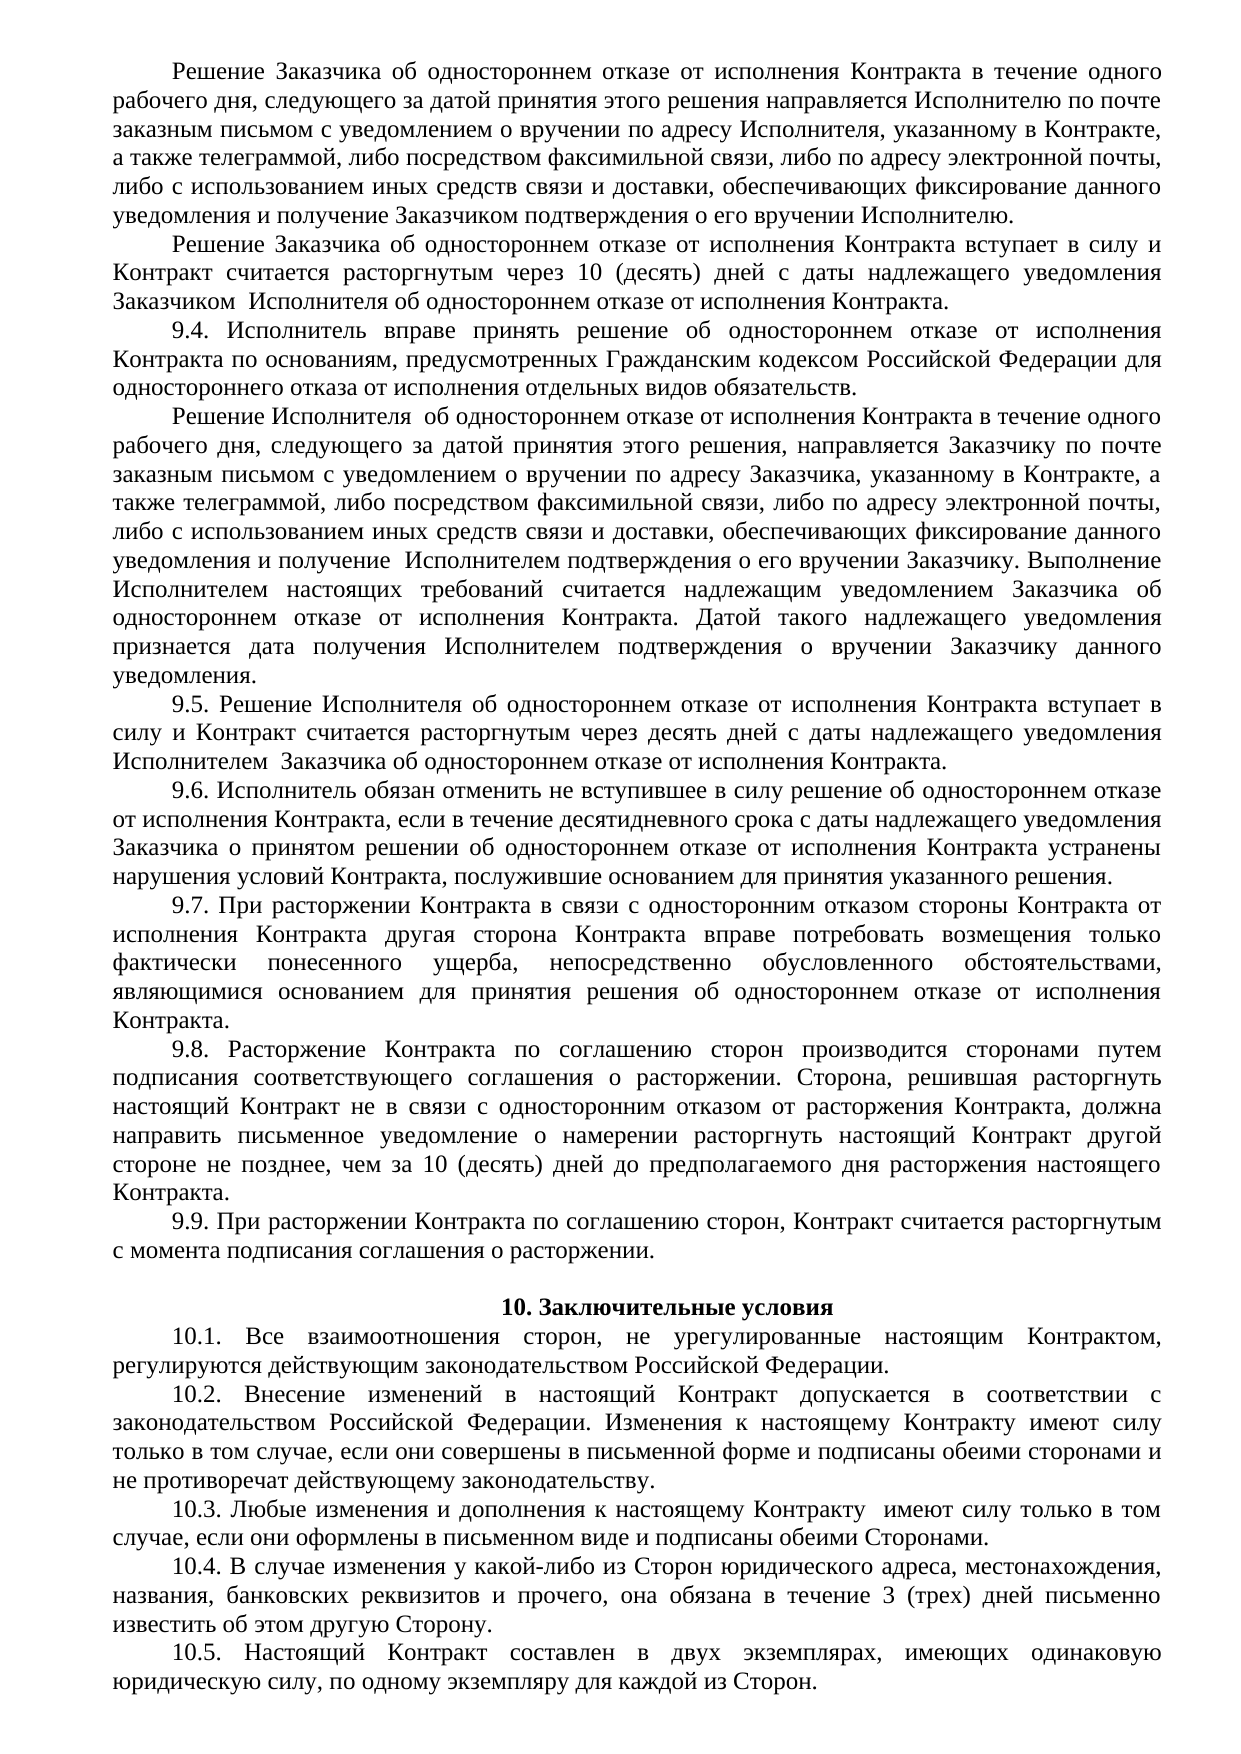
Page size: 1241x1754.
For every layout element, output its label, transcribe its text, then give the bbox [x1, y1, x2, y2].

text 10. Заключительные условия [112, 1292, 1162, 1321]
text 10.3. Любые изменения и дополнения к настоящему Контракту имеют силу только в том случае, если они оформлены в письменном виде и подписаны обеими Сторонами. [112, 1494, 1162, 1551]
text 9.5. Решение Исполнителя об одностороннем отказе от исполнения Контракта вступает в силу и Контракт считается расторгнутым через десять дней с даты надлежащего уведомления Исполнителем Заказчика об одностороннем отказе от исполнения Контракта. [112, 689, 1162, 775]
text 10.2. Внесение изменений в настоящий Контракт допускается в соответствии с законодательством Российской Федерации. Изменения к настоящему Контракту имеют силу только в том случае, если они совершены в письменной форме и подписаны обеими сторонами и не противоречат действующему законодательству. [112, 1379, 1162, 1494]
text 9.7. При расторжении Контракта в связи с односторонним отказом стороны Контракта от исполнения Контракта другая сторона Контракта вправе потребовать возмещения только фактически понесенного ущерба, непосредственно обусловленного обстоятельствами, являющимися основанием для принятия решения об одностороннем отказе от исполнения Контракта. [112, 890, 1162, 1034]
text Решение Заказчика об одностороннем отказе от исполнения Контракта вступает в силу и Контракт считается расторгнутым через 10 (десять) дней с даты надлежащего уведомления Заказчиком Исполнителя об одностороннем отказе от исполнения Контракта. [112, 229, 1162, 315]
text 10.1. Все взаимоотношения сторон, не урегулированные настоящим Контрактом, регулируются действующим законодательством Российской Федерации. [112, 1321, 1162, 1379]
text Решение Заказчика об одностороннем отказе от исполнения Контракта в течение одного рабочего дня, следующего за датой принятия этого решения направляется Исполнителю по почте заказным письмом с уведомлением о вручении по адресу Исполнителя, указанному в Контракте, а также телеграммой, либо посредством факсимильной связи, либо по адресу электронной почты, либо с использованием иных средств связи и доставки, обеспечивающих фиксирование данного уведомления и получение Заказчиком подтверждения о его вручении Исполнителю. [112, 56, 1162, 229]
text 10.4. В случае изменения у какой-либо из Сторон юридического адреса, местонахождения, названия, банковских реквизитов и прочего, она обязана в течение 3 (трех) дней письменно известить об этом другую Сторону. [112, 1551, 1162, 1637]
text 9.4. Исполнитель вправе принять решение об одностороннем отказе от исполнения Контракта по основаниям, предусмотренных Гражданским кодексом Российской Федерации для одностороннего отказа от исполнения отдельных видов обязательств. [112, 315, 1162, 401]
text 9.6. Исполнитель обязан отменить не вступившее в силу решение об одностороннем отказе от исполнения Контракта, если в течение десятидневного срока с даты надлежащего уведомления Заказчика о принятом решении об одностороннем отказе от исполнения Контракта устранены нарушения условий Контракта, послужившие основанием для принятия указанного решения. [112, 775, 1162, 890]
text 10.5. Настоящий Контракт составлен в двух экземплярах, имеющих одинаковую юридическую силу, по одному экземпляру для каждой из Сторон. [112, 1637, 1162, 1695]
text 9.8. Расторжение Контракта по соглашению сторон производится сторонами путем подписания соответствующего соглашения о расторжении. Сторона, решившая расторгнуть настоящий Контракт не в связи с односторонним отказом от расторжения Контракта, должна направить письменное уведомление о намерении расторгнуть настоящий Контракт другой стороне не позднее, чем за 10 (десять) дней до предполагаемого дня расторжения настоящего Контракта. [112, 1034, 1162, 1206]
text Решение Исполнителя об одностороннем отказе от исполнения Контракта в течение одного рабочего дня, следующего за датой принятия этого решения, направляется Заказчику по почте заказным письмом с уведомлением о вручении по адресу Заказчика, указанному в Контракте, а также телеграммой, либо посредством факсимильной связи, либо по адресу электронной почты, либо с использованием иных средств связи и доставки, обеспечивающих фиксирование данного уведомления и получение Исполнителем подтверждения о его вручении Заказчику. Выполнение Исполнителем настоящих требований считается надлежащим уведомлением Заказчика об одностороннем отказе от исполнения Контракта. Датой такого надлежащего уведомления признается дата получения Исполнителем подтверждения о вручении Заказчику данного уведомления. [112, 401, 1162, 689]
text 9.9. При расторжении Контракта по соглашению сторон, Контракт считается расторгнутым с момента подписания соглашения о расторжении. [112, 1206, 1162, 1264]
